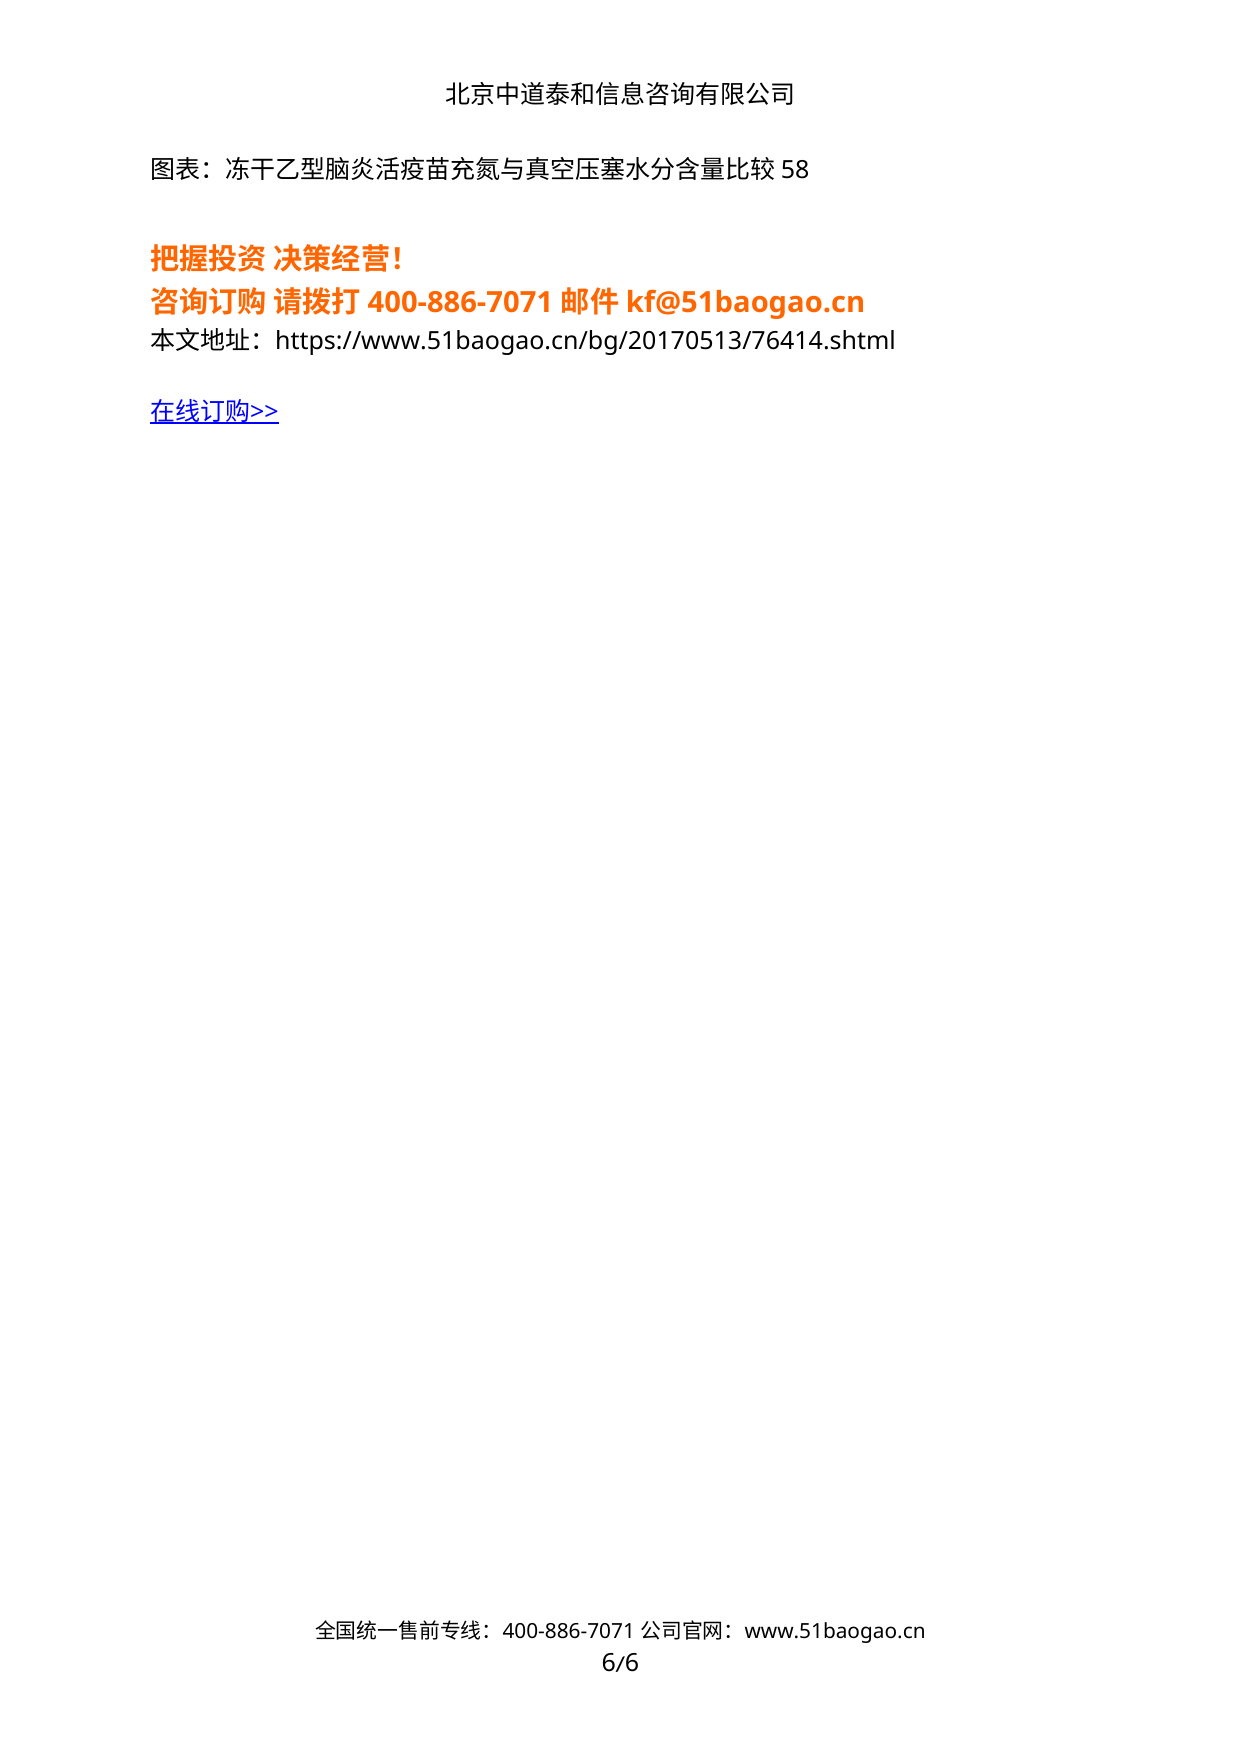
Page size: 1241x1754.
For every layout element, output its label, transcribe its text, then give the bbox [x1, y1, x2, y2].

text 图表：冻干乙型脑炎活疫苗充氮与真空压塞水分含量比较 58 [150, 150, 1090, 186]
text 在线订购>> [150, 357, 1090, 427]
text 把握投资 决策经营！咨询订购 请拨打 400-886-7071 邮件 kf@51baogao.cn本文地址：https://www.51baogao.cn/bg/20170513/76414.shtml [150, 202, 1090, 357]
